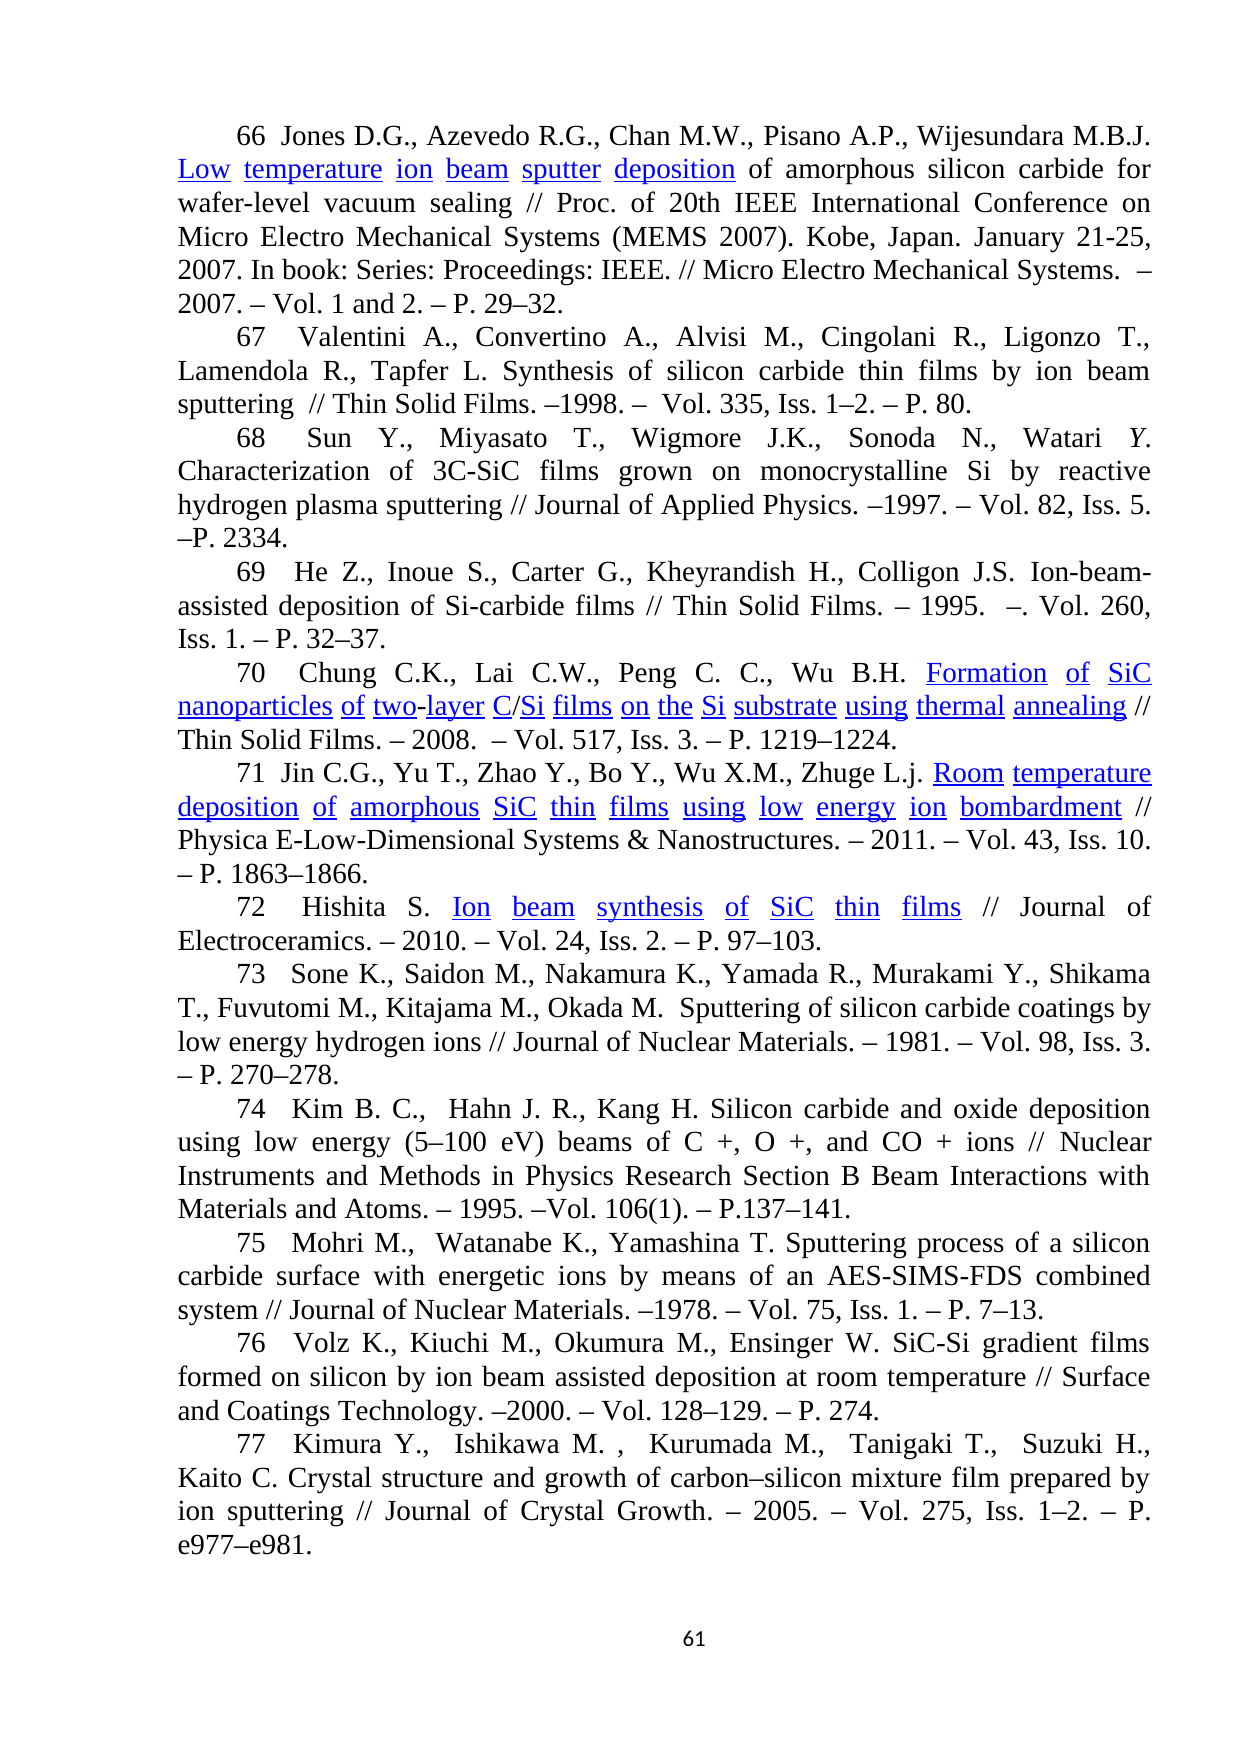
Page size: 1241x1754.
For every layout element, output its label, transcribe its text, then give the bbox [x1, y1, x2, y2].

list Jin C.G., Yu T., Zhao Y., Bo Y., Wu X.M., Zhuge L.j. Room temperature deposition of amorphous SiC thin films using low energy ion bombardment // Physica E-Low-Dimensional Systems & Nanostructures. – 2011. – Vol. 43, Iss. 10. – P. 1863–1866. [177, 755, 1152, 889]
list He Z., Inoue S., Carter G., Kheyrandish H., Colligon J.S. Ion-beam-assisted deposition of Si-carbide films // Thin Solid Films. – 1995. –. Vol. 260, Iss. 1. – P. 32–37. [177, 554, 1152, 655]
list Kim B. C., Hahn J. R., Kang H. Silicon carbide and oxide deposition using low energy (5–100 eV) beams of C +, O +, and CO + ions // Nuclear Instruments and Methods in Physics Research Section B Beam Interactions with Materials and Atoms. – 1995. –Vol. 106(1). – P.137–141. [177, 1091, 1152, 1225]
list Hishita S. Ion beam synthesis of SiC thin films // Journal of Electroceramics. – 2010. – Vol. 24, Iss. 2. – P. 97–103. [177, 889, 1152, 957]
list Jones D.G., Azevedo R.G., Chan M.W., Pisano A.P., Wijesundara M.B.J. Low temperature ion beam sputter deposition of amorphous silicon carbide for wafer-level vacuum sealing // Proc. of 20th IEEE International Conference on Micro Electro Mechanical Systems (MEMS 2007). Kobe, Japan. January 21-25, 2007. In book: Series: Proceedings: IEEE. // Micro Electro Mechanical Systems. – 2007. – Vol. 1 and 2. – P. 29–32. [177, 118, 1152, 319]
list Chung C.K., Lai C.W., Peng C. C., Wu B.H. Formation of SiC nanoparticles of two-layer C/Si films on the Si substrate using thermal annealing // Thin Solid Films. – 2008. – Vol. 517, Iss. 3. – P. 1219–1224. [177, 655, 1152, 755]
list Kimura Y., Ishikawa M. , Kurumada M., Tanigaki T., Suzuki H., Kaito C. Crystal structure and growth of carbon–silicon mixture film prepared by ion sputtering // Journal of Crystal Growth. – 2005. – Vol. 275, Iss. 1–2. – P. e977–e981. [177, 1426, 1152, 1560]
list Sun Y., Miyasato T., Wigmore J.K., Sonoda N., Watari Y. Characterization of 3C-SiC films grown on monocrystalline Si by reactive hydrogen plasma sputtering // Journal of Applied Physics. –1997. – Vol. 82, Iss. 5. –P. 2334. [177, 420, 1152, 554]
list Mohri M., Watanabe K., Yamashina T. Sputtering process of a silicon carbide surface with energetic ions by means of an AES-SIMS-FDS combined system // Journal of Nuclear Materials. –1978. – Vol. 75, Iss. 1. – P. 7–13. [177, 1225, 1152, 1326]
list Valentini A., Convertino A., Alvisi M., Cingolani R., Ligonzo T., Lamendola R., Tapfer L. Synthesis of silicon carbide thin films by ion beam sputtering // Thin Solid Films. –1998. – Vol. 335, Iss. 1–2. – P. 80. [177, 319, 1152, 420]
list Sone K., Saidon M., Nakamura K., Yamada R., Murakami Y., Shikama T., Fuvutomi M., Kitajama M., Okada M. Sputtering of silicon carbide coatings by low energy hydrogen ions // Journal of Nuclear Materials. – 1981. – Vol. 98, Iss. 3. – P. 270–278. [177, 957, 1152, 1091]
list Volz K., Kiuchi M., Okumura M., Ensinger W. SiC-Si gradient films formed on silicon by ion beam assisted deposition at room temperature // Surface and Coatings Technology. –2000. – Vol. 128–129. – P. 274. [177, 1326, 1152, 1426]
